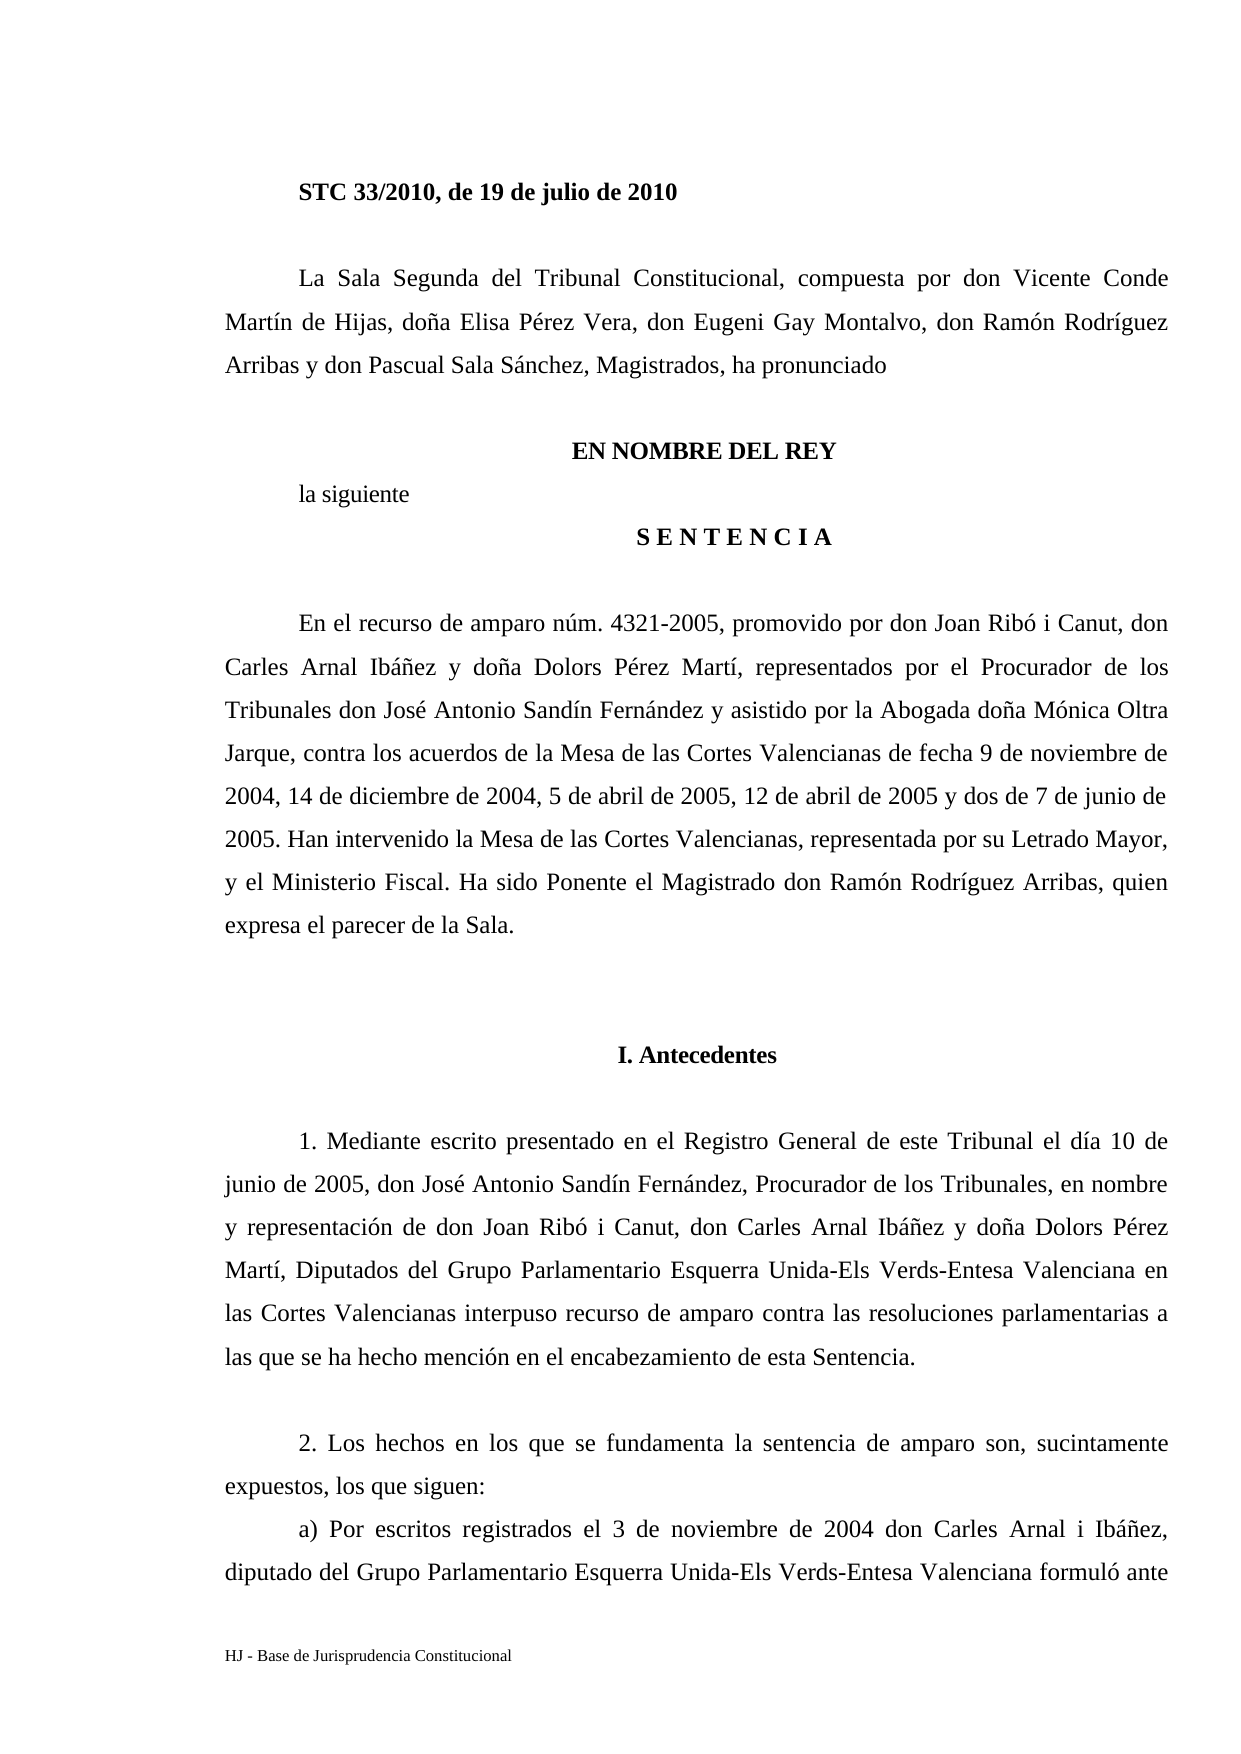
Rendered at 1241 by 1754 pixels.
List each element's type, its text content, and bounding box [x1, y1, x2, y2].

text S E N T E N C I A [224, 522, 1169, 551]
text EN NOMBRE DEL REY [224, 436, 1110, 465]
text la siguiente [224, 479, 1110, 508]
text I. Antecedentes [224, 1040, 1169, 1068]
text STC 33/2010, de 19 de julio de 2010 [224, 177, 1169, 206]
text La Sala Segunda del Tribunal Constitucional, compuesta por don Vicente Conde Martín de Hijas, doña Elisa Pérez Vera, don Eugeni Gay Montalvo, don Ramón Rodríguez Arribas y don Pascual Sala Sánchez, Magistrados, ha pronunciado [224, 263, 1169, 378]
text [224, 1514, 1169, 1586]
text En el recurso de amparo núm. 4321-2005, promovido por don Joan Ribó i Canut, don Carles Arnal Ibáñez y doña Dolors Pérez Martí, representados por el Procurador de los Tribunales don José Antonio Sandín Fernández y asistido por la Abogada doña Mónica Oltra Jarque, contra los acuerdos de la Mesa de las Cortes Valencianas de fecha 9 de noviembre de 2004, 14 de diciembre de 2004, 5 de abril de 2005, 12 de abril de 2005 y dos de 7 de junio de 2005. Han intervenido la Mesa de las Cortes Valencianas, representada por su Letrado Mayor, y el Ministerio Fiscal. Ha sido Ponente el Magistrado don Ramón Rodríguez Arribas, quien expresa el parecer de la Sala. [224, 608, 1169, 939]
text 1. Mediante escrito presentado en el Registro General de este Tribunal el día 10 de junio de 2005, don José Antonio Sandín Fernández, Procurador de los Tribunales, en nombre y representación de don Joan Ribó i Canut, don Carles Arnal Ibáñez y doña Dolors Pérez Martí, Diputados del Grupo Parlamentario Esquerra Unida-Els Verds-Entesa Valenciana en las Cortes Valencianas interpuso recurso de amparo contra las resoluciones parlamentarias a las que se ha hecho mención en el encabezamiento de esta Sentencia. [224, 1126, 1169, 1370]
text 2. Los hechos en los que se fundamenta la sentencia de amparo son, sucintamente expuestos, los que siguen: [224, 1428, 1169, 1500]
